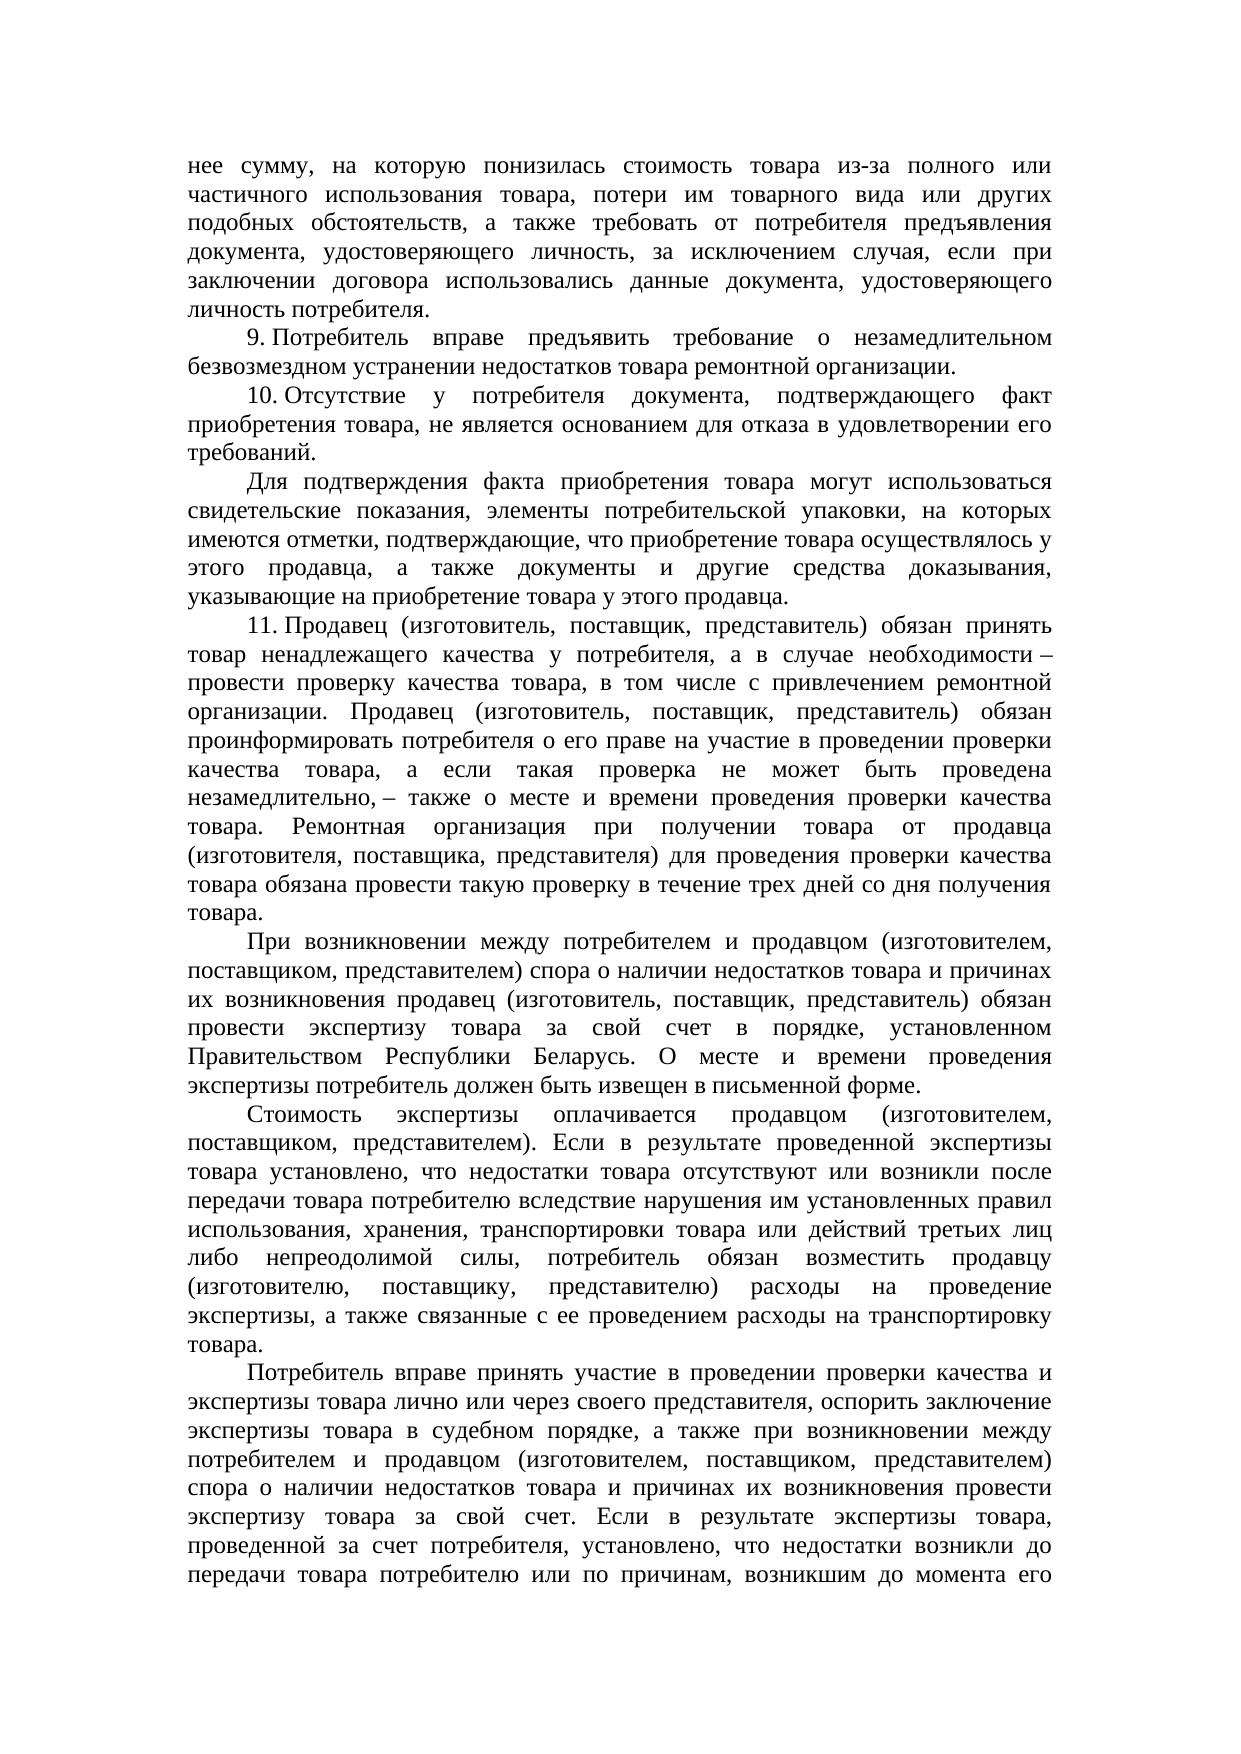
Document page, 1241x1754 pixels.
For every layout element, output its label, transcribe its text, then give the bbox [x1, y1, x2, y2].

text 9. Потребитель вправе предъявить требование о незамедлительном безвозмездном устранении недостатков товара ремонтной организации. [187, 322, 1053, 380]
text 10. Отсутствие у потребителя документа, подтверждающего факт приобретения товара, не является основанием для отказа в удовлетворении его требований. [187, 380, 1053, 466]
text 11. Продавец (изготовитель, поставщик, представитель) обязан принять товар ненадлежащего качества у потребителя, а в случае необходимости – провести проверку качества товара, в том числе с привлечением ремонтной организации. Продавец (изготовитель, поставщик, представитель) обязан проинформировать потребителя о его праве на участие в проведении проверки качества товара, а если такая проверка не может быть проведена незамедлительно, – также о месте и времени проведения проверки качества товара. Ремонтная организация при получении товара от продавца (изготовителя, поставщика, представителя) для проведения проверки качества товара обязана провести такую проверку в течение трех дней со дня получения товара. [187, 610, 1053, 926]
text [187, 1357, 1053, 1587]
text Для подтверждения факта приобретения товара могут использоваться свидетельские показания, элементы потребительской упаковки, на которых имеются отметки, подтверждающие, что приобретение товара осуществлялось у этого продавца, а также документы и другие средства доказывания, указывающие на приобретение товара у этого продавца. [187, 466, 1053, 610]
text При возникновении между потребителем и продавцом (изготовителем, поставщиком, представителем) спора о наличии недостатков товара и причинах их возникновения продавец (изготовитель, поставщик, представитель) обязан провести экспертизу товара за свой счет в порядке, установленном Правительством Республики Беларусь. О месте и времени проведения экспертизы потребитель должен быть извещен в письменной форме. [187, 926, 1053, 1099]
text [187, 150, 1053, 322]
text Стоимость экспертизы оплачивается продавцом (изготовителем, поставщиком, представителем). Если в результате проведенной экспертизы товара установлено, что недостатки товара отсутствуют или возникли после передачи товара потребителю вследствие нарушения им установленных правил использования, хранения, транспортировки товара или действий третьих лиц либо непреодолимой силы, потребитель обязан возместить продавцу (изготовителю, поставщику, представителю) расходы на проведение экспертизы, а также связанные с ее проведением расходы на транспортировку товара. [187, 1099, 1053, 1357]
